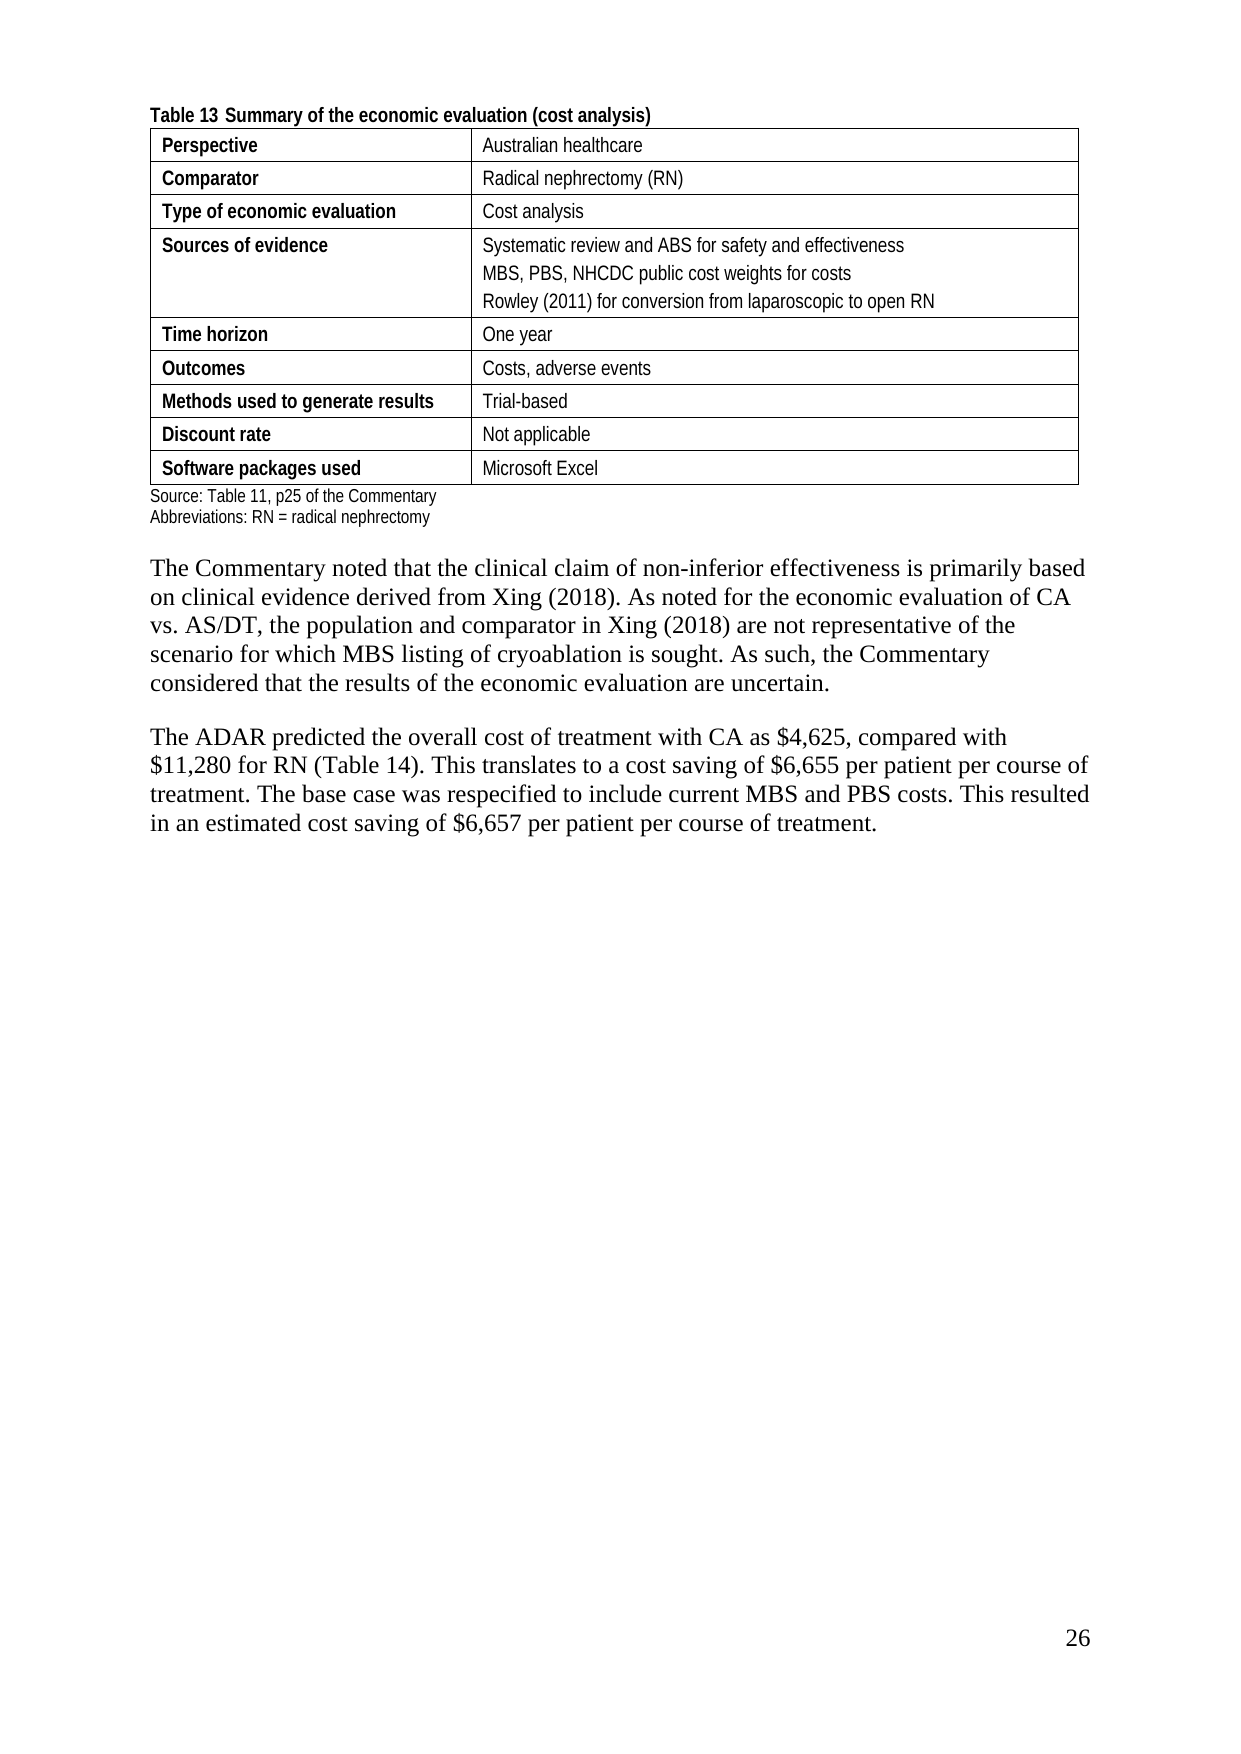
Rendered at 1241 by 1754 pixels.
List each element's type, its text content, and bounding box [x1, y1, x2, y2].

table_cell Sources of evidence [151, 229, 471, 317]
table_cell Microsoft Excel [472, 451, 1078, 484]
table_cell Software packages used [151, 451, 471, 484]
table_cell Systematic review and ABS for safety and effectiveness MBS, PBS, NHCDC public cost weights for costs Rowley (2011) for conversion from laparoscopic to open RN [472, 229, 1078, 317]
table_header Australian healthcare [472, 129, 1078, 161]
table_cell One year [472, 318, 1078, 350]
table_cell Cost analysis [472, 195, 1078, 227]
text Table 13 Summary of the economic evaluation (cost analysis) [150, 103, 1090, 127]
table_cell Methods used to generate results [151, 385, 471, 417]
text Source: Table 11, p25 of the Commentary Abbreviations: RN = radical nephrectomy [150, 485, 1090, 528]
table_cell Time horizon [151, 318, 471, 350]
table_cell Costs, adverse events [472, 351, 1078, 384]
table_cell Not applicable [472, 418, 1078, 450]
table_cell Trial-based [472, 385, 1078, 417]
table_cell Outcomes [151, 351, 471, 384]
text The ADAR predicted the overall cost of treatment with CA as $4,625, compared with $11,280 for RN (Table 14). This translates to a cost saving of $6,655 per patient per course of treatment. The base case was respecified to include current MBS and PBS costs. This resulted in an estimated cost saving of $6,657 per patient per course of treatment. [150, 722, 1090, 837]
table_cell Radical nephrectomy (RN) [472, 162, 1078, 194]
table_header Perspective [151, 129, 471, 161]
text The Commentary noted that the clinical claim of non-inferior effectiveness is primarily based on clinical evidence derived from Xing (2018). As noted for the economic evaluation of CA vs. AS/DT, the population and comparator in Xing (2018) are not representative of the scenario for which MBS listing of cryoablation is sought. As such, the Commentary considered that the results of the economic evaluation are uncertain. [150, 553, 1090, 697]
table_cell Discount rate [151, 418, 471, 450]
table_cell Comparator [151, 162, 471, 194]
table_cell Type of economic evaluation [151, 195, 471, 227]
